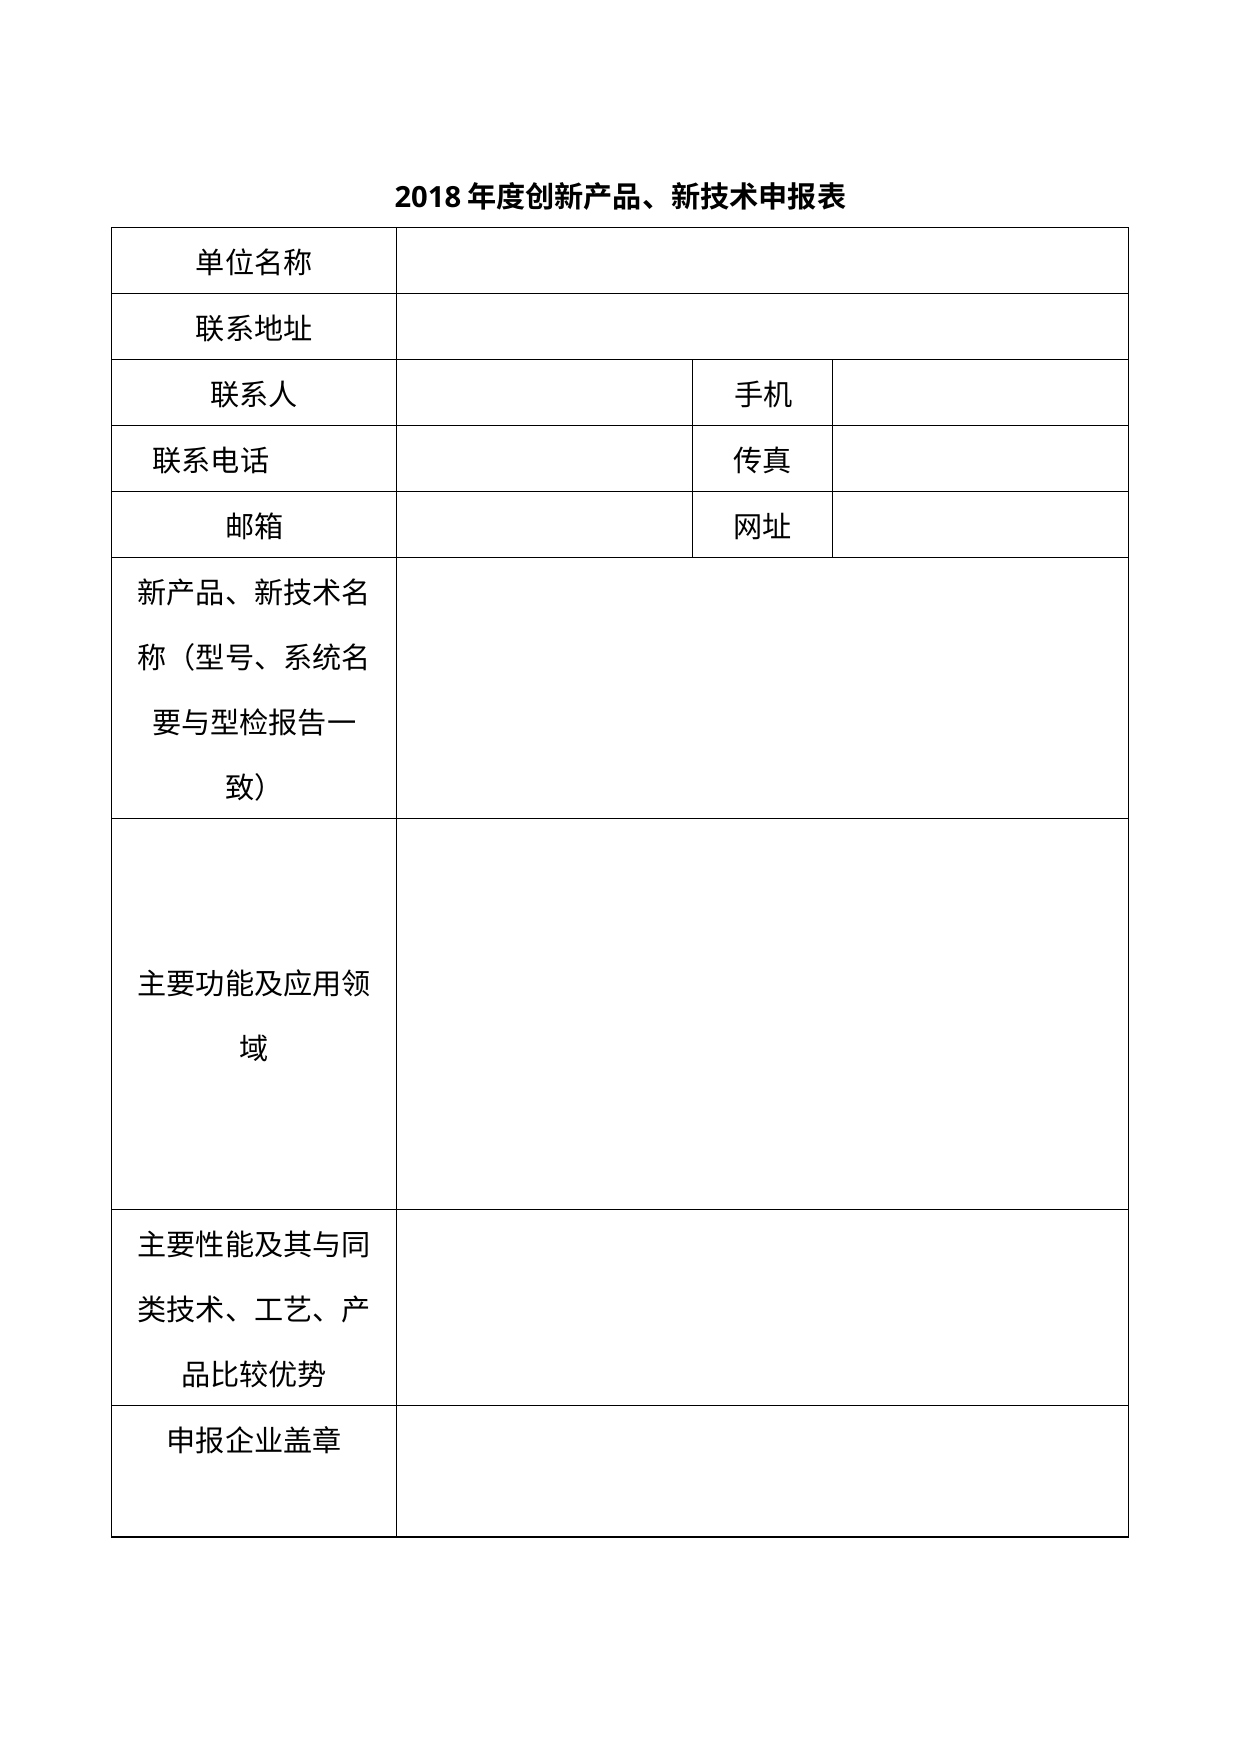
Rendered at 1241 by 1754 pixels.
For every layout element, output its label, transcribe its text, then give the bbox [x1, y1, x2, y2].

table_cell [397, 819, 1128, 1209]
table_cell 联系电话 [112, 426, 396, 491]
table_cell 联系地址 [112, 294, 396, 359]
table_cell 传真 [693, 426, 832, 491]
table_cell 新产品、新技术名称（型号、系统名 要与型检报告一致） [112, 558, 396, 818]
table_cell 主要性能及其与同类技术、工艺、产品比较优势 [112, 1210, 396, 1405]
table_cell 申报企业盖章 [112, 1406, 396, 1536]
text 2018年度创新产品、新技术申报表 [187, 162, 1053, 227]
table_cell [397, 1210, 1128, 1405]
table_cell 联系人 [112, 360, 396, 425]
table_cell [397, 492, 692, 557]
table_header 单位名称 [112, 228, 396, 293]
table_cell 手机 [693, 360, 832, 425]
table_cell [833, 360, 1128, 425]
table_cell [397, 1406, 1128, 1536]
table_cell [397, 558, 1128, 818]
table_cell 网址 [693, 492, 832, 557]
table_cell 主要功能及应用领域 [112, 819, 396, 1209]
table_cell [397, 426, 692, 491]
table_cell 邮箱 [112, 492, 396, 557]
table_cell [833, 492, 1128, 557]
table_cell [397, 360, 692, 425]
table_header [397, 228, 1128, 293]
table_cell [833, 426, 1128, 491]
table_cell [397, 294, 1128, 359]
